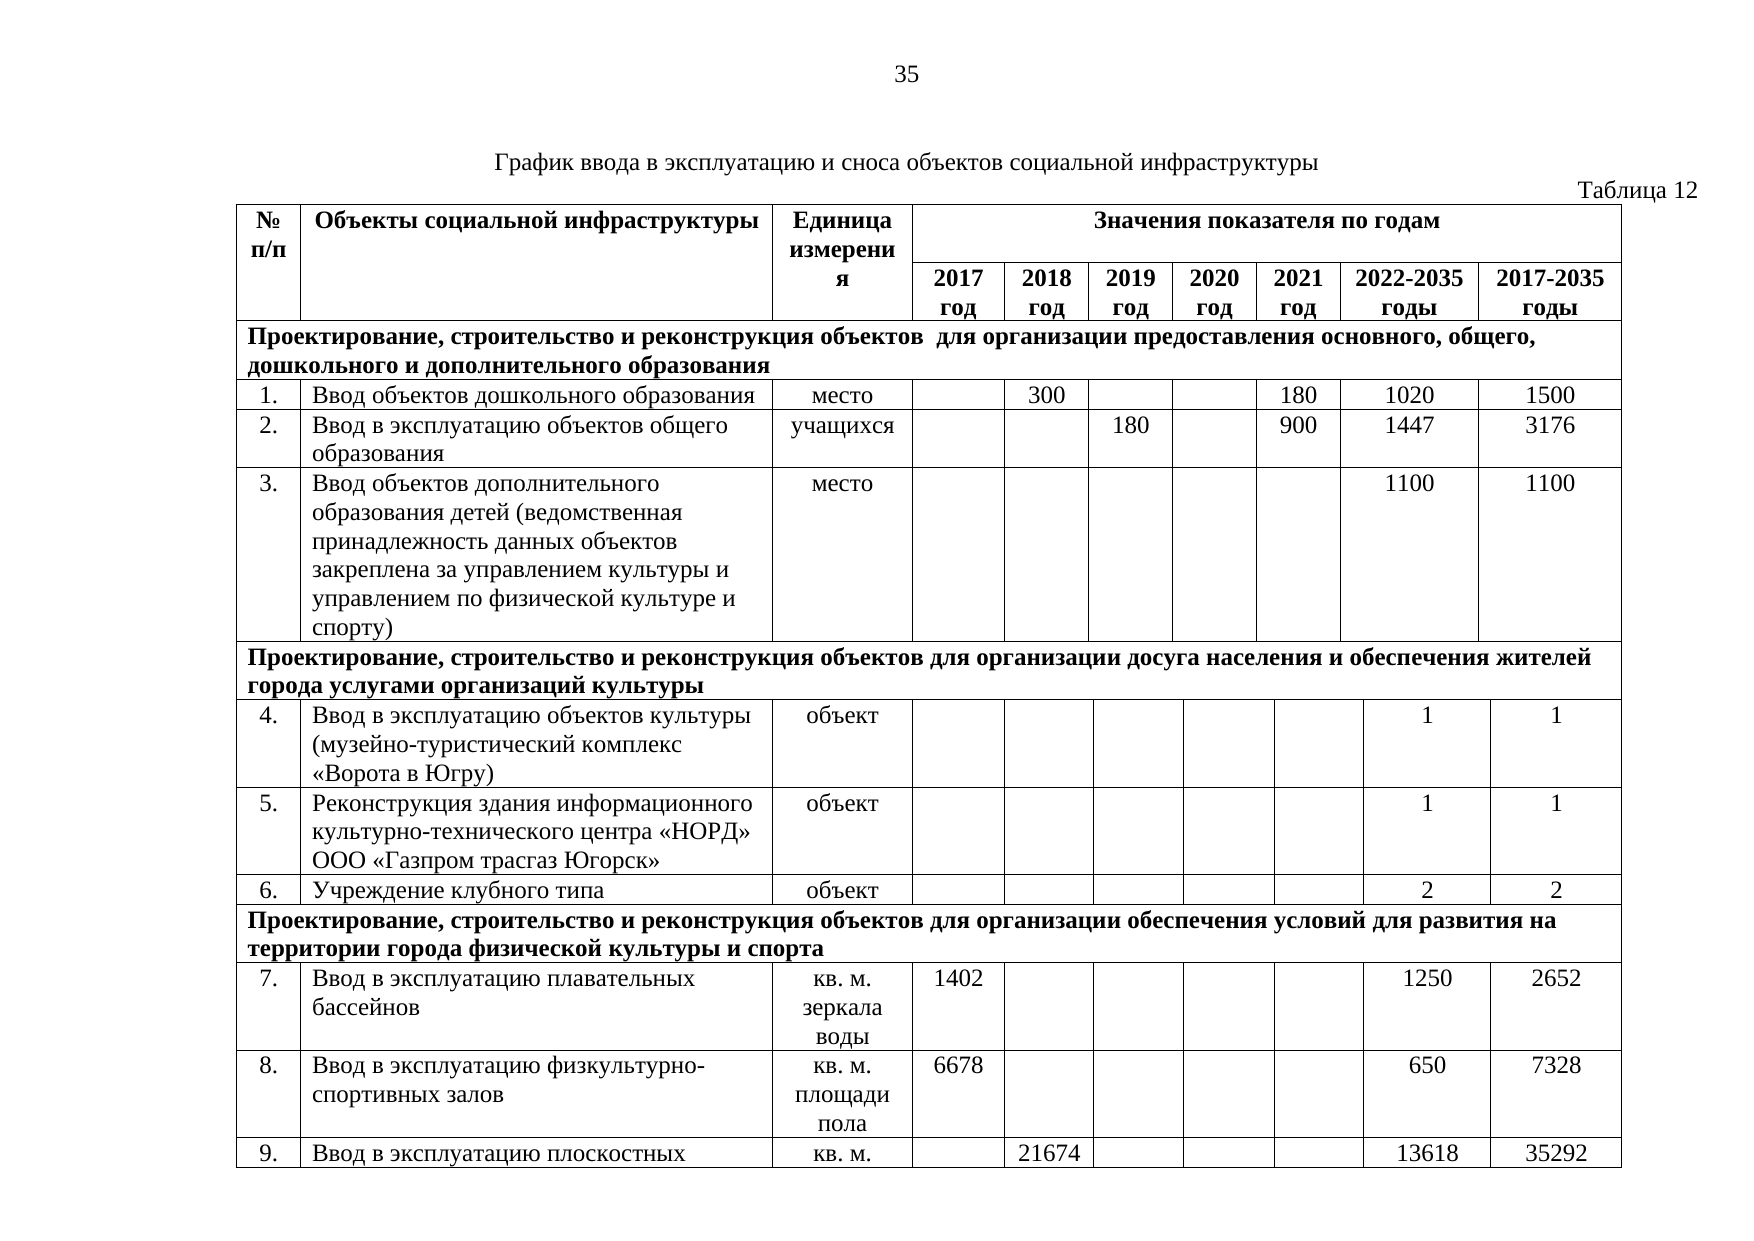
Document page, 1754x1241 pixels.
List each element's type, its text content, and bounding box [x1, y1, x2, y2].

table_cell 1 [1491, 788, 1621, 874]
table_cell [1184, 1138, 1274, 1167]
table_cell 1250 [1364, 963, 1490, 1049]
table_cell 1 [1364, 700, 1490, 787]
table_cell [1173, 410, 1256, 467]
table_cell учащихся [773, 410, 912, 467]
table_cell [1184, 788, 1274, 874]
table_cell [1094, 700, 1183, 787]
table_cell место [773, 468, 912, 641]
table_header Объекты социальной инфраструктуры [301, 205, 772, 320]
table_cell 5. [237, 788, 300, 874]
table_cell 2020 год [1173, 263, 1256, 320]
table_cell [1094, 875, 1183, 904]
table_header № п/п [237, 205, 300, 320]
table_cell [913, 875, 1004, 904]
table_cell 1. [237, 380, 300, 409]
table_cell 180 [1089, 410, 1172, 467]
table_cell [1184, 700, 1274, 787]
table_cell [1275, 875, 1363, 904]
table_cell 8. [237, 1051, 300, 1137]
table_cell [1094, 1051, 1183, 1137]
table_cell [1275, 963, 1363, 1049]
table_cell 1100 [1479, 468, 1621, 641]
table_cell объект [773, 788, 912, 874]
table_cell [1094, 963, 1183, 1049]
table_cell [913, 380, 1004, 409]
table_cell объект [773, 875, 912, 904]
table_cell 7328 [1491, 1051, 1621, 1137]
table_cell Ввод объектов дошкольного образования [301, 380, 772, 409]
table_cell [1005, 700, 1093, 787]
table_cell 1 [1491, 700, 1621, 787]
table_cell [1005, 468, 1088, 641]
table_cell [1005, 963, 1093, 1049]
table_cell 180 [1257, 380, 1340, 409]
table_cell кв. м. зеркала воды [773, 963, 912, 1049]
table_cell [913, 700, 1004, 787]
table_cell [1275, 1138, 1363, 1167]
table_cell 35292 [1491, 1138, 1621, 1167]
table_cell [1173, 468, 1256, 641]
table_cell Учреждение клубного типа [301, 875, 772, 904]
table_cell [1005, 875, 1093, 904]
table_cell [1184, 963, 1274, 1049]
table_cell 3. [237, 468, 300, 641]
table_cell 2652 [1491, 963, 1621, 1049]
table_cell 7. [237, 963, 300, 1049]
table_cell 2019 год [1089, 263, 1172, 320]
table_cell Проектирование, строительство и реконструкция объектов для организации досуга населения и обеспечения жителей города услугами организаций культуры [237, 642, 1621, 699]
table_cell 4. [237, 700, 300, 787]
table_cell [1005, 410, 1088, 467]
table_cell 1 [1364, 788, 1490, 874]
table_cell кв. м. площади пола [773, 1051, 912, 1137]
table_cell Проектирование, строительство и реконструкция объектов для организации предоставления основного, общего, дошкольного и дополнительного образования [237, 321, 1621, 379]
table_cell 1100 [1341, 468, 1478, 641]
table_cell 1020 [1341, 380, 1478, 409]
table_cell [1184, 1051, 1274, 1137]
table_cell 1447 [1341, 410, 1478, 467]
table_cell [1184, 875, 1274, 904]
table_cell Ввод в эксплуатацию плавательных бассейнов [301, 963, 772, 1049]
table_cell 9. [237, 1138, 300, 1167]
table_cell 2018 год [1005, 263, 1088, 320]
text Таблица 12 [177, 176, 1698, 204]
table_cell [1094, 1138, 1183, 1167]
table_cell кв. м. [773, 1138, 912, 1167]
table_cell 21674 [1005, 1138, 1093, 1167]
table_cell объект [773, 700, 912, 787]
table_cell 1402 [913, 963, 1004, 1049]
table_cell Ввод в эксплуатацию объектов культуры (музейно-туристический комплекс «Ворота в Югру) [301, 700, 772, 787]
table_cell [1173, 380, 1256, 409]
table_cell 300 [1005, 380, 1088, 409]
table_cell Проектирование, строительство и реконструкция объектов для организации обеспечения условий для развития на территории города физической культуры и спорта [237, 905, 1621, 962]
table_cell 2 [1364, 875, 1490, 904]
table_cell Реконструкция здания информационного культурно-технического центра «НОРД» ООО «Газпром трасгаз Югорск» [301, 788, 772, 874]
table_cell 2017 год [913, 263, 1004, 320]
table_cell [1275, 1051, 1363, 1137]
table_cell 2 [1491, 875, 1621, 904]
table_cell [913, 468, 1004, 641]
table_cell Ввод в эксплуатацию объектов общего образования [301, 410, 772, 467]
table_cell 2017-2035 годы [1479, 263, 1621, 320]
table_cell [1094, 788, 1183, 874]
table_cell [1275, 788, 1363, 874]
table_cell [1089, 468, 1172, 641]
table_cell [1005, 1051, 1093, 1137]
table_cell 6. [237, 875, 300, 904]
table_cell 900 [1257, 410, 1340, 467]
table_cell [1089, 380, 1172, 409]
table_cell 3176 [1479, 410, 1621, 467]
table_cell 2021 год [1257, 263, 1340, 320]
table_cell Ввод объектов дополнительного образования детей (ведомственная принадлежность данных объектов закреплена за управлением культуры и управлением по физической культуре и спорту) [301, 468, 772, 641]
table_cell 6678 [913, 1051, 1004, 1137]
table_cell 650 [1364, 1051, 1490, 1137]
table_cell 2022-2035 годы [1341, 263, 1478, 320]
table_cell [1005, 788, 1093, 874]
table_cell [913, 1138, 1004, 1167]
table_cell место [773, 380, 912, 409]
table_cell 1500 [1479, 380, 1621, 409]
table_cell [913, 788, 1004, 874]
text График ввода в эксплуатацию и сноса объектов социальной инфраструктуры [177, 147, 1636, 176]
table_cell 2. [237, 410, 300, 467]
table_header Значения показателя по годам [913, 205, 1621, 262]
table_cell 13618 [1364, 1138, 1490, 1167]
table_cell Ввод в эксплуатацию физкультурно-спортивных залов [301, 1051, 772, 1137]
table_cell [301, 1138, 772, 1167]
table_header Единица измерения [773, 205, 912, 320]
table_cell [1257, 468, 1340, 641]
table_cell [1275, 700, 1363, 787]
table_cell [913, 410, 1004, 467]
